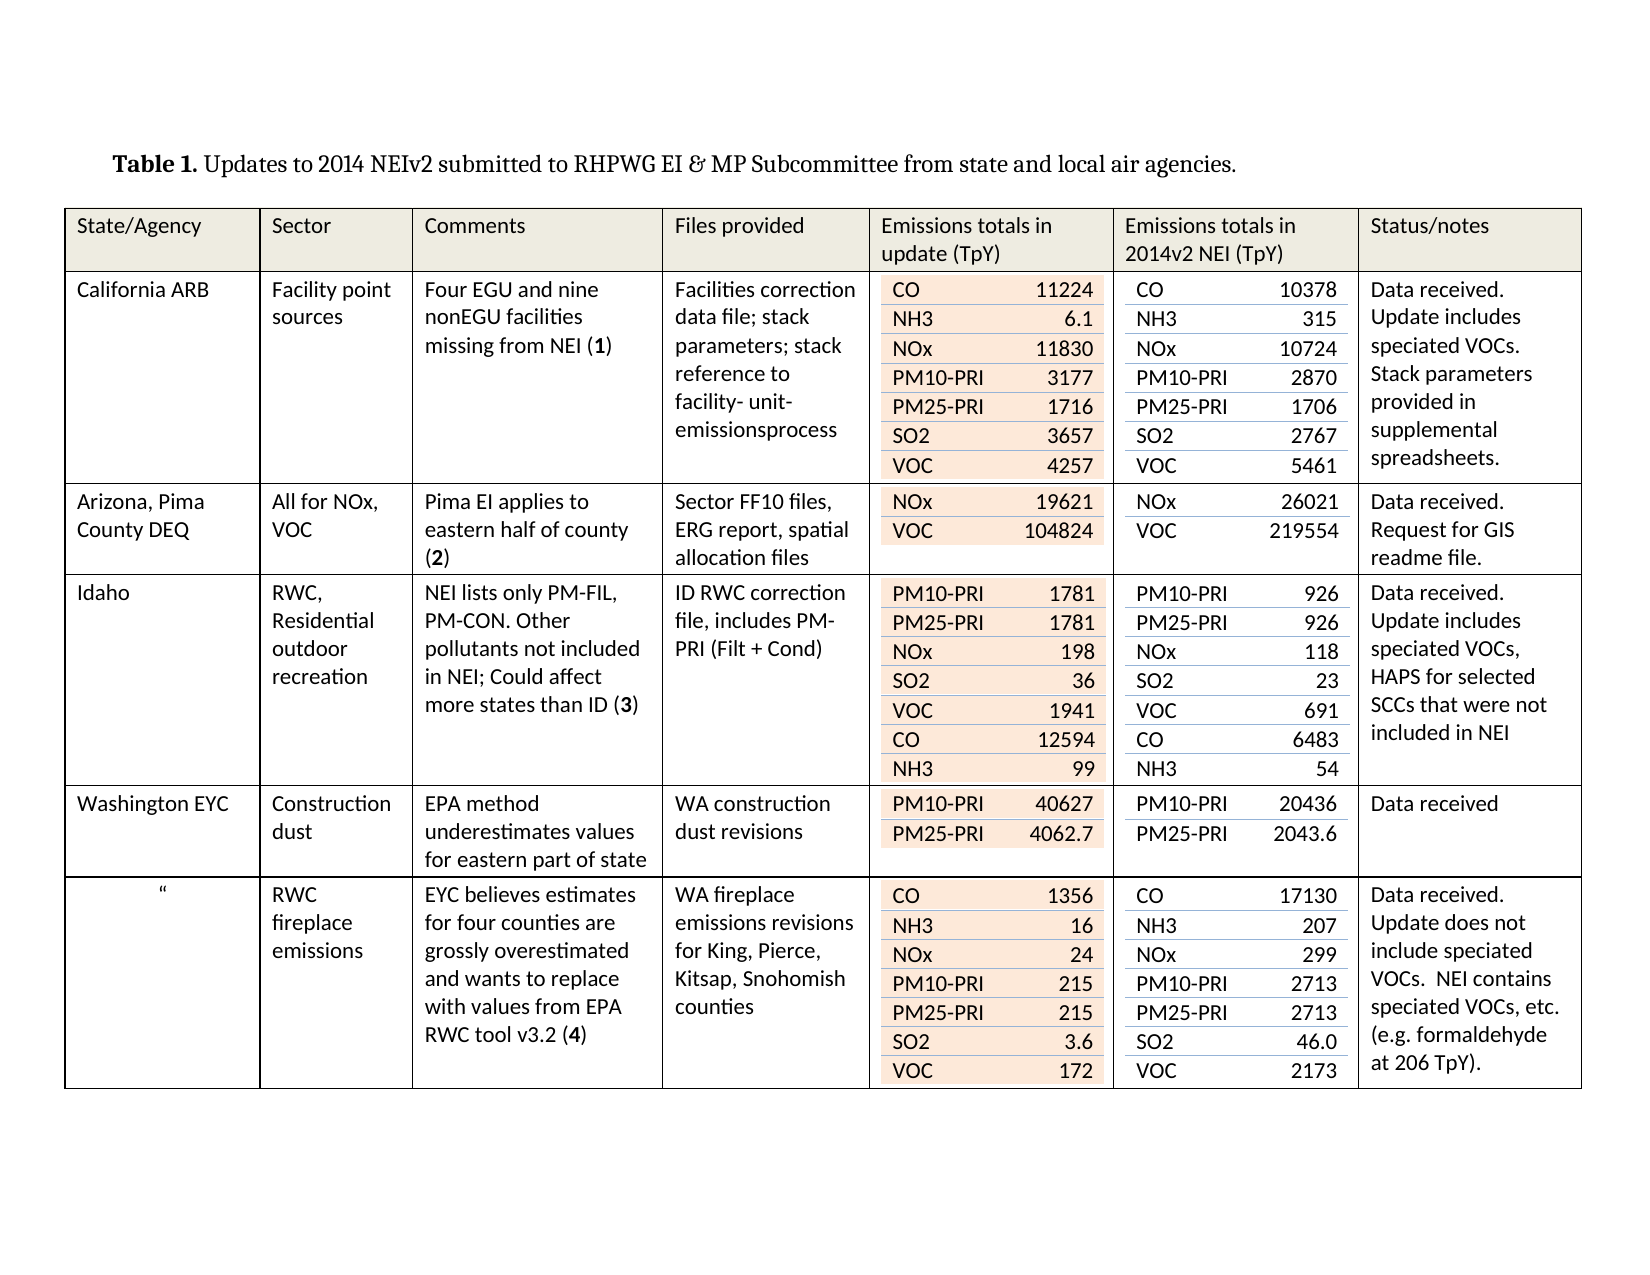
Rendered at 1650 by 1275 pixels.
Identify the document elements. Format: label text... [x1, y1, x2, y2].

table_cell All for NOx, VOC [261, 484, 412, 574]
table_cell EPA method underestimates values for eastern part of state [413, 786, 662, 876]
table_cell [870, 484, 1113, 574]
table_cell Facility point sources [261, 272, 412, 483]
table_cell WA construction dust revisions [663, 786, 869, 876]
table_cell California ARB [66, 272, 259, 483]
table_cell [1114, 878, 1358, 1088]
table_cell [1114, 786, 1358, 876]
table_cell RWC, Residential outdoor recreation [261, 575, 412, 785]
table_header Comments [413, 209, 662, 271]
table_cell Data received. Request for GIS readme file. [1359, 484, 1581, 574]
table_cell WA fireplace emissions revisions for King, Pierce, Kitsap, Snohomish counties [663, 878, 869, 1088]
table_cell Sector FF10 files, ERG report, spatial allocation files [663, 484, 869, 574]
table_header Files provided [663, 209, 869, 271]
table_cell [870, 786, 1113, 876]
table_cell [870, 575, 1113, 785]
table_cell Arizona, Pima County DEQ [66, 484, 259, 574]
table_cell Pima EI applies to eastern half of county (2) [413, 484, 662, 574]
table_cell Idaho [66, 575, 259, 785]
table_cell EYC believes estimates for four counties are grossly overestimated and wants to replace with values from EPA RWC tool v3.2 (4) [413, 878, 662, 1088]
table_cell Four EGU and nine nonEGU facilities missing from NEI (1) [413, 272, 662, 483]
table_cell “ [66, 878, 259, 1088]
table_cell Construction dust [261, 786, 412, 876]
table_cell [870, 878, 1113, 1088]
table_header State/Agency [66, 209, 259, 271]
table_header Emissions totals in update (TpY) [870, 209, 1113, 271]
text Table 1. Updates to 2014 NEIv2 submitted to RHPWG EI & MP Subcommittee from state and local air agencies. [112, 150, 1537, 179]
table_cell [1114, 272, 1358, 483]
table_cell [870, 272, 1113, 483]
table_cell Data received. Update does not include speciated VOCs. NEI contains speciated VOCs, etc. (e.g. formaldehyde at 206 TpY). [1359, 878, 1581, 1088]
table_header Status/notes [1359, 209, 1581, 271]
table_cell ID RWC correction file, includes PM-PRI (Filt + Cond) [663, 575, 869, 785]
table_cell Washington EYC [66, 786, 259, 876]
table_header Emissions totals in 2014v2 NEI (TpY) [1114, 209, 1358, 271]
table_cell Facilities correction data file; stack parameters; stack reference to facility- unit- emissionsprocess [663, 272, 869, 483]
table_cell Data received. Update includes speciated VOCs, HAPS for selected SCCs that were not included in NEI [1359, 575, 1581, 785]
table_cell RWC fireplace emissions [261, 878, 412, 1088]
table_cell NEI lists only PM-FIL, PM-CON. Other pollutants not included in NEI; Could affect more states than ID (3) [413, 575, 662, 785]
table_cell Data received [1359, 786, 1581, 876]
table_cell [1114, 484, 1358, 574]
table_cell [1114, 575, 1358, 785]
table_cell Data received. Update includes speciated VOCs. Stack parameters provided in supplemental spreadsheets. [1359, 272, 1581, 483]
table_header Sector [261, 209, 412, 271]
